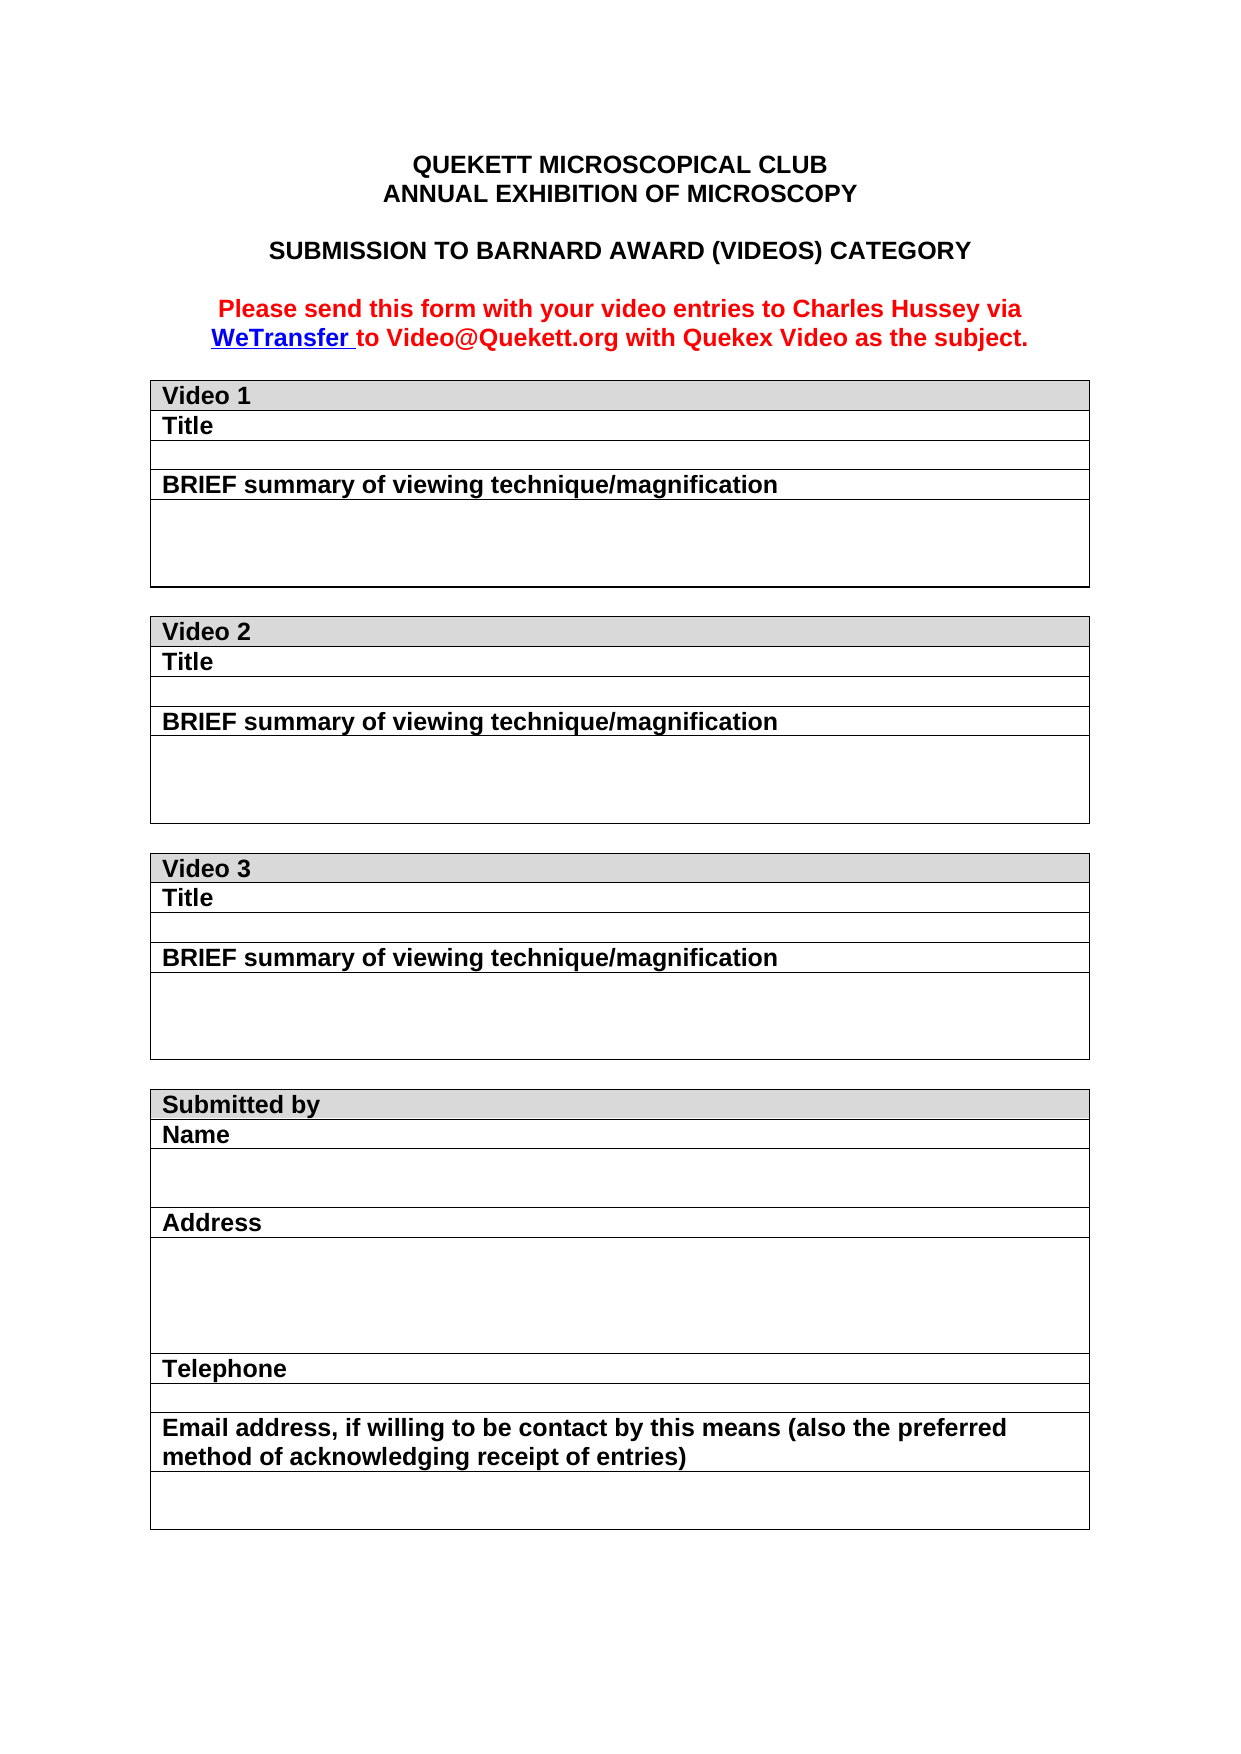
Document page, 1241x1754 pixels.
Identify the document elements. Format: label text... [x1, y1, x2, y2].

table_cell Title [151, 411, 1089, 439]
table_cell [151, 1384, 1089, 1412]
table_header Video 3 [151, 854, 1089, 882]
table_cell Title [151, 883, 1089, 912]
table_cell [151, 1149, 1089, 1207]
table_header Submitted by [151, 1090, 1089, 1118]
table_cell [151, 913, 1089, 942]
table_header Video 1 [151, 381, 1089, 410]
table_cell Brief summary of viewing technique/magnification [151, 943, 1089, 972]
text SUBMISSION to barnard award (videos) category [150, 236, 1090, 265]
table_cell [151, 973, 1089, 1059]
text QUEKETT MICROSCOPICAL CLUB [150, 150, 1090, 179]
text Please send this form with your video entries to Charles Hussey via WeTransfer to Video@Quekett.org with Quekex Video as the subject. [150, 294, 1090, 351]
table_cell Brief summary of viewing technique/magnification [151, 707, 1089, 735]
table_cell Address [151, 1208, 1089, 1237]
table_cell [151, 677, 1089, 706]
table_cell [151, 1238, 1089, 1353]
table_header Video 2 [151, 617, 1089, 646]
table_cell [151, 500, 1089, 586]
table_cell [151, 736, 1089, 823]
text ANNUAL EXHIBITION OF MICROSCOPY [150, 179, 1090, 207]
table_cell Brief summary of viewing technique/magnification [151, 470, 1089, 499]
table_cell [151, 1472, 1089, 1529]
table_cell [151, 441, 1089, 469]
table_cell Email address, if willing to be contact by this means (also the preferred method of acknowledging receipt of entries) [151, 1413, 1089, 1471]
table_cell Title [151, 647, 1089, 676]
table_cell Name [151, 1120, 1089, 1148]
table_cell Telephone [151, 1354, 1089, 1382]
